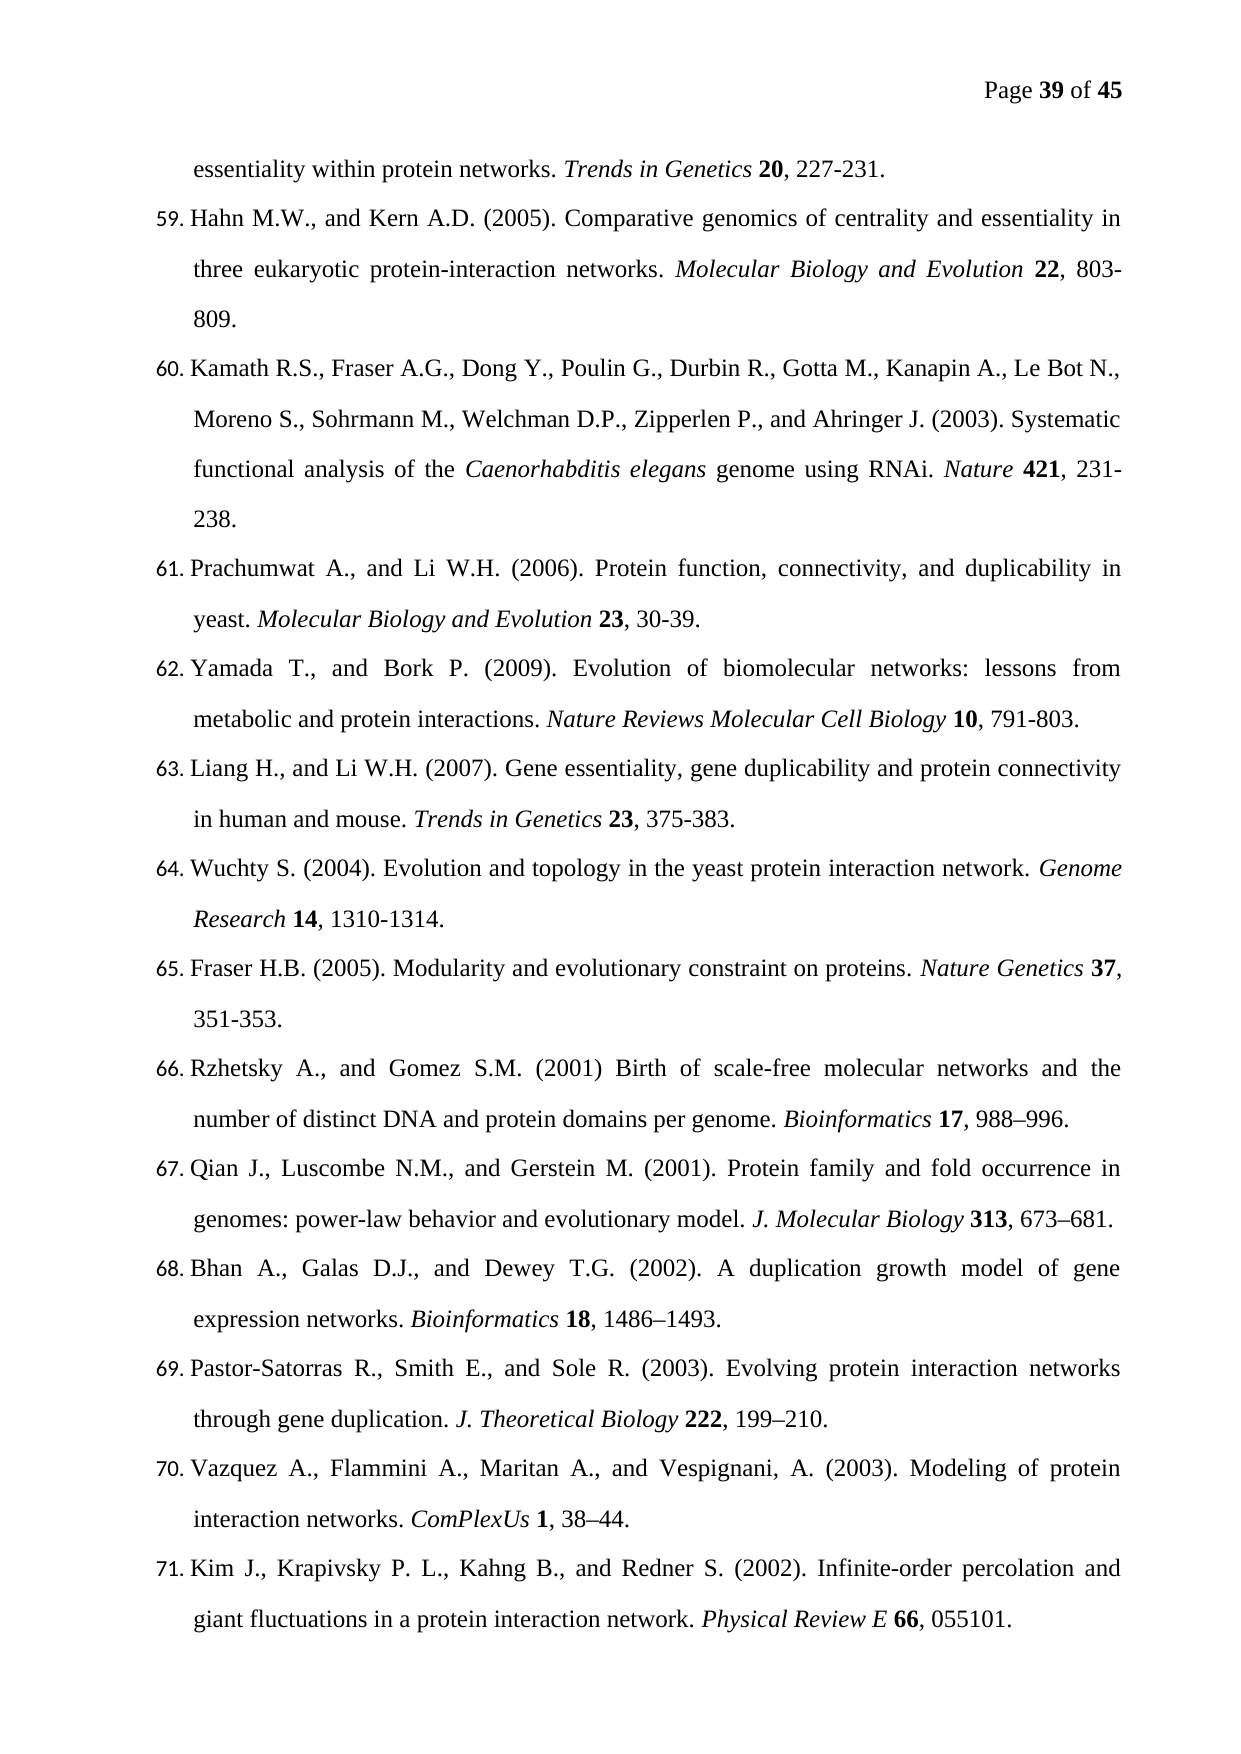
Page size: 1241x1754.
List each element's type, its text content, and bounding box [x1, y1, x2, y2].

list Yamada T., and Bork P. (2009). Evolution of biomolecular networks: lessons from metabolic and protein interactions. Nature Reviews Molecular Cell Biology 10, 791-803. [156, 632, 1122, 732]
list Bhan A., Galas D.J., and Dewey T.G. (2002). A duplication growth model of gene expression networks. Bioinformatics 18, 1486–1493. [156, 1232, 1122, 1332]
list Liang H., and Li W.H. (2007). Gene essentiality, gene duplicability and protein connectivity in human and mouse. Trends in Genetics 23, 375-383. [156, 732, 1122, 832]
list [156, 132, 1122, 182]
list Qian J., Luscombe N.M., and Gerstein M. (2001). Protein family and fold occurrence in genomes: power-law behavior and evolutionary model. J. Molecular Biology 313, 673–681. [156, 1132, 1122, 1232]
list Rzhetsky A., and Gomez S.M. (2001) Birth of scale-free molecular networks and the number of distinct DNA and protein domains per genome. Bioinformatics 17, 988–996. [156, 1032, 1122, 1132]
list Fraser H.B. (2005). Modularity and evolutionary constraint on proteins. Nature Genetics 37, 351-353. [156, 932, 1122, 1032]
list Kim J., Krapivsky P. L., Kahng B., and Redner S. (2002). Infinite-order percolation and giant fluctuations in a protein interaction network. Physical Review E 66, 055101. [156, 1532, 1122, 1632]
list Kamath R.S., Fraser A.G., Dong Y., Poulin G., Durbin R., Gotta M., Kanapin A., Le Bot N., Moreno S., Sohrmann M., Welchman D.P., Zipperlen P., and Ahringer J. (2003). Systematic functional analysis of the Caenorhabditis elegans genome using RNAi. Nature 421, 231-238. [156, 332, 1122, 532]
list Prachumwat A., and Li W.H. (2006). Protein function, connectivity, and duplicability in yeast. Molecular Biology and Evolution 23, 30-39. [156, 532, 1122, 632]
list Hahn M.W., and Kern A.D. (2005). Comparative genomics of centrality and essentiality in three eukaryotic protein-interaction networks. Molecular Biology and Evolution 22, 803-809. [156, 182, 1122, 332]
list Vazquez A., Flammini A., Maritan A., and Vespignani, A. (2003). Modeling of protein interaction networks. ComPlexUs 1, 38–44. [156, 1432, 1122, 1532]
list Pastor-Satorras R., Smith E., and Sole R. (2003). Evolving protein interaction networks through gene duplication. J. Theoretical Biology 222, 199–210. [156, 1332, 1122, 1432]
list Wuchty S. (2004). Evolution and topology in the yeast protein interaction network. Genome Research 14, 1310-1314. [156, 832, 1122, 932]
